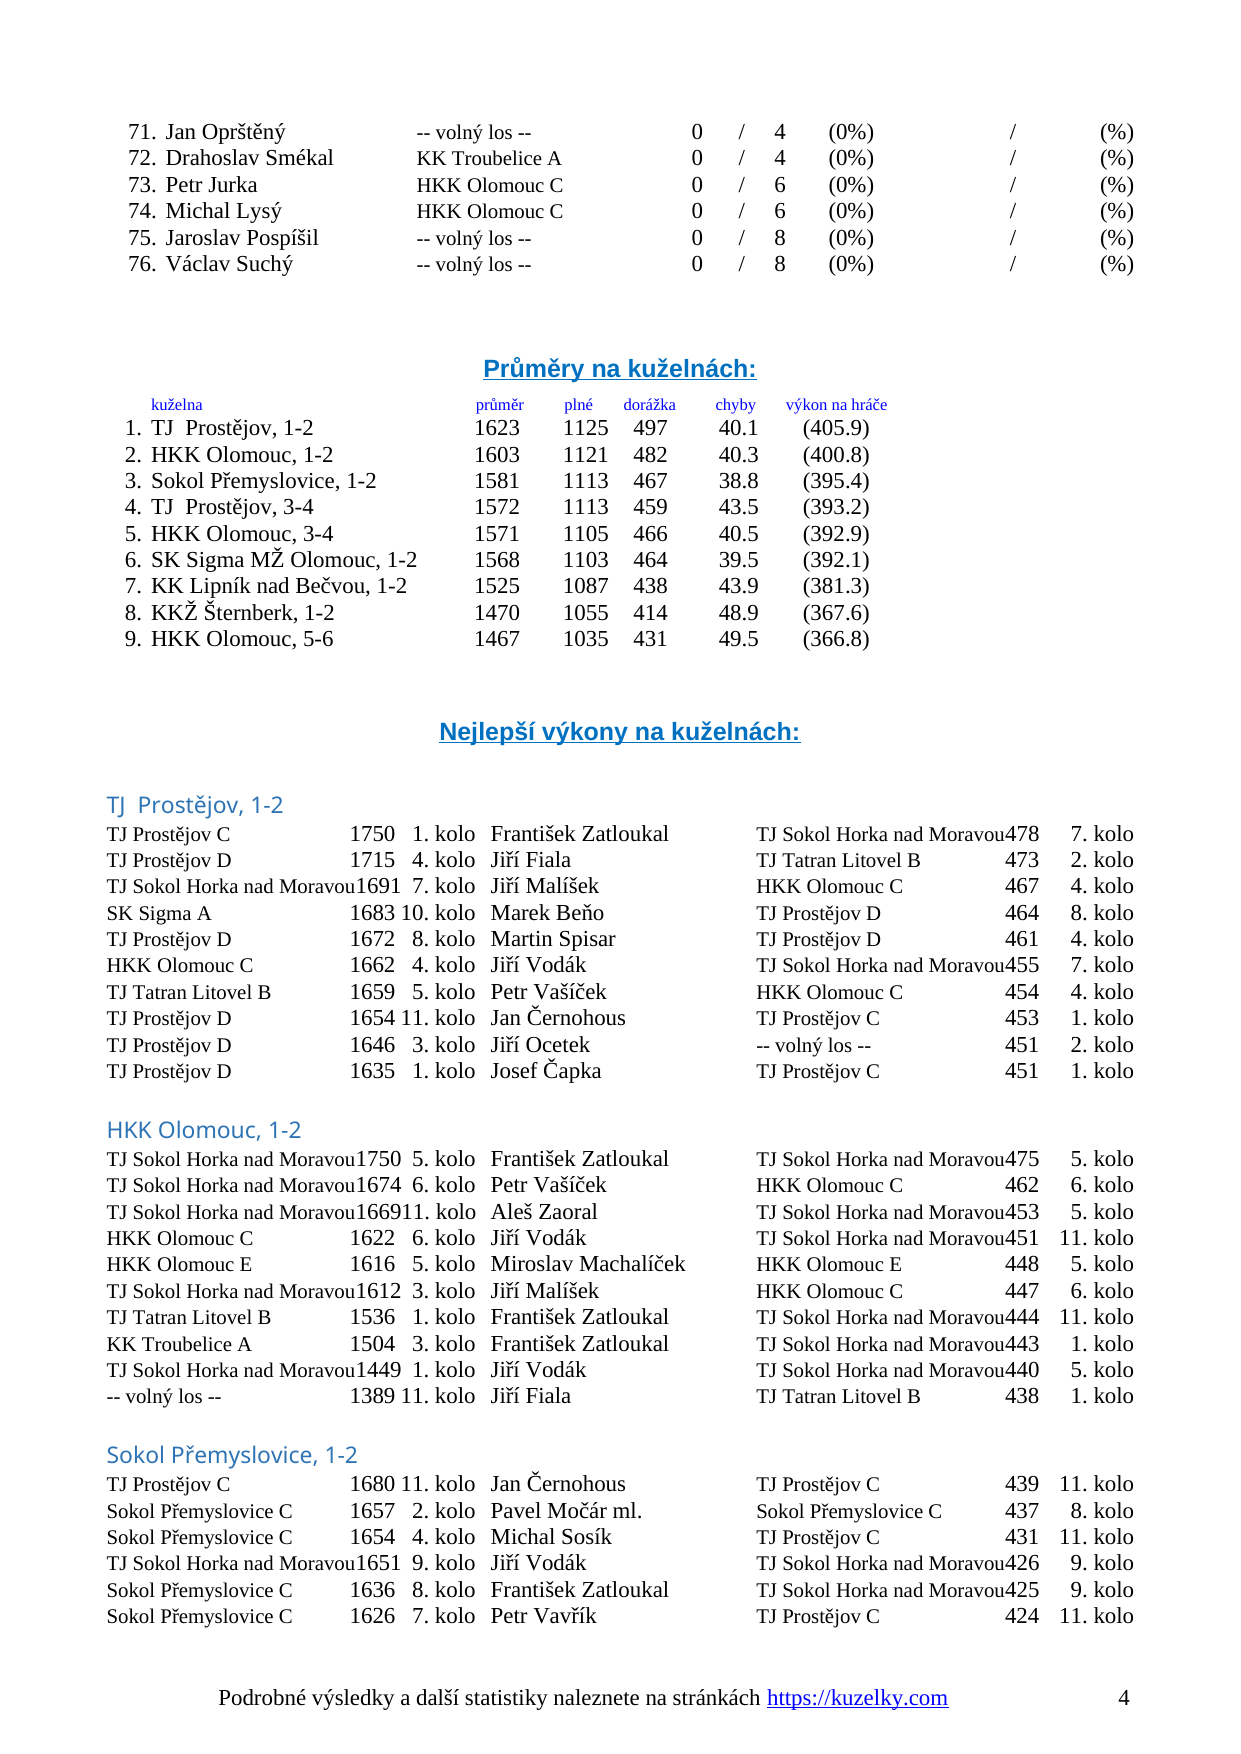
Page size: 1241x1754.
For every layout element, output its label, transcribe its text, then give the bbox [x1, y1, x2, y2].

text TJ Prostějov D 1672 8. kolo Martin Spisar TJ Prostějov D 461 4. kolo [106, 925, 1134, 952]
text HKK Olomouc E 1616 5. kolo Miroslav Machalíček HKK Olomouc E 448 5. kolo [106, 1251, 1134, 1277]
text TJ Sokol Horka nad Moravou 1750 5. kolo František Zatloukal TJ Sokol Horka nad Moravou 475 5. kolo [106, 1145, 1134, 1171]
text KK Troubelice A 1504 3. kolo František Zatloukal TJ Sokol Horka nad Moravou 443 1. kolo [106, 1329, 1134, 1356]
text Nejlepší výkony na kuželnách: [94, 717, 1145, 746]
text TJ Prostějov C 1750 1. kolo František Zatloukal TJ Sokol Horka nad Moravou 478 7. kolo [106, 820, 1134, 846]
text 74. Michal Lysý HKK Olomouc C 0 / 6 (0%) / (%) [106, 197, 1134, 223]
text TJ Sokol Horka nad Moravou 1674 6. kolo Petr Vašíček HKK Olomouc C 462 6. kolo [106, 1171, 1134, 1198]
text Průměry na kuželnách: [94, 354, 1145, 383]
text 1. TJ Prostějov, 1-2 1623 1125 497 40.1 (405.9) [106, 414, 1134, 441]
text SK Sigma A 1683 10. kolo Marek Beňo TJ Prostějov D 464 8. kolo [106, 899, 1134, 925]
text TJ Sokol Horka nad Moravou 1651 9. kolo Jiří Vodák TJ Sokol Horka nad Moravou 426 9. kolo [106, 1549, 1134, 1576]
text 75. Jaroslav Pospíšil -- volný los -- 0 / 8 (0%) / (%) [106, 223, 1134, 250]
text TJ Tatran Litovel B 1659 5. kolo Petr Vašíček HKK Olomouc C 454 4. kolo [106, 978, 1134, 1004]
subtitle HKK Olomouc, 1-2 [106, 1114, 1134, 1145]
text 6. SK Sigma MŽ Olomouc, 1-2 1568 1103 464 39.5 (392.1) [106, 546, 1134, 572]
text TJ Prostějov D 1646 3. kolo Jiří Ocetek -- volný los -- 451 2. kolo [106, 1031, 1134, 1057]
text HKK Olomouc C 1662 4. kolo Jiří Vodák TJ Sokol Horka nad Moravou 455 7. kolo [106, 952, 1134, 978]
text 5. HKK Olomouc, 3-4 1571 1105 466 40.5 (392.9) [106, 520, 1134, 546]
text 72. Drahoslav Smékal KK Troubelice A 0 / 4 (0%) / (%) [106, 144, 1134, 171]
text Sokol Přemyslovice C 1657 2. kolo Pavel Močár ml. Sokol Přemyslovice C 437 8. kolo [106, 1497, 1134, 1523]
text -- volný los -- 1389 11. kolo Jiří Fiala TJ Tatran Litovel B 438 1. kolo [106, 1382, 1134, 1409]
text 71. Jan Oprštěný -- volný los -- 0 / 4 (0%) / (%) [106, 118, 1134, 144]
text 7. KK Lipník nad Bečvou, 1-2 1525 1087 438 43.9 (381.3) [106, 572, 1134, 599]
text 4. TJ Prostějov, 3-4 1572 1113 459 43.5 (393.2) [106, 493, 1134, 520]
text TJ Sokol Horka nad Moravou 1612 3. kolo Jiří Malíšek HKK Olomouc C 447 6. kolo [106, 1277, 1134, 1303]
subtitle Sokol Přemyslovice, 1-2 [106, 1439, 1134, 1470]
text 8. KKŽ Šternberk, 1-2 1470 1055 414 48.9 (367.6) [106, 599, 1134, 625]
text Sokol Přemyslovice C 1626 7. kolo Petr Vavřík TJ Prostějov C 424 11. kolo [106, 1602, 1134, 1628]
text TJ Prostějov D 1635 1. kolo Josef Čapka TJ Prostějov C 451 1. kolo [106, 1057, 1134, 1083]
text TJ Sokol Horka nad Moravou 1669 11. kolo Aleš Zaoral TJ Sokol Horka nad Moravou 453 5. kolo [106, 1198, 1134, 1224]
text HKK Olomouc C 1622 6. kolo Jiří Vodák TJ Sokol Horka nad Moravou 451 11. kolo [106, 1224, 1134, 1251]
text 2. HKK Olomouc, 1-2 1603 1121 482 40.3 (400.8) [106, 441, 1134, 467]
text TJ Prostějov D 1715 4. kolo Jiří Fiala TJ Tatran Litovel B 473 2. kolo [106, 846, 1134, 872]
text TJ Tatran Litovel B 1536 1. kolo František Zatloukal TJ Sokol Horka nad Moravou 444 11. kolo [106, 1303, 1134, 1329]
text Sokol Přemyslovice C 1636 8. kolo František Zatloukal TJ Sokol Horka nad Moravou 425 9. kolo [106, 1576, 1134, 1602]
text 3. Sokol Přemyslovice, 1-2 1581 1113 467 38.8 (395.4) [106, 467, 1134, 493]
text TJ Sokol Horka nad Moravou 1691 7. kolo Jiří Malíšek HKK Olomouc C 467 4. kolo [106, 872, 1134, 899]
text TJ Prostějov C 1680 11. kolo Jan Černohous TJ Prostějov C 439 11. kolo [106, 1470, 1134, 1497]
text TJ Sokol Horka nad Moravou 1449 1. kolo Jiří Vodák TJ Sokol Horka nad Moravou 440 5. kolo [106, 1356, 1134, 1382]
text 73. Petr Jurka HKK Olomouc C 0 / 6 (0%) / (%) [106, 171, 1134, 197]
subtitle TJ Prostějov, 1-2 [106, 788, 1134, 820]
text Sokol Přemyslovice C 1654 4. kolo Michal Sosík TJ Prostějov C 431 11. kolo [106, 1523, 1134, 1549]
text 76. Václav Suchý -- volný los -- 0 / 8 (0%) / (%) [106, 250, 1134, 276]
text TJ Prostějov D 1654 11. kolo Jan Černohous TJ Prostějov C 453 1. kolo [106, 1004, 1134, 1031]
text kuželna průměr plné dorážka chyby výkon na hráče [106, 395, 1134, 414]
text 9. HKK Olomouc, 5-6 1467 1035 431 49.5 (366.8) [106, 625, 1134, 652]
